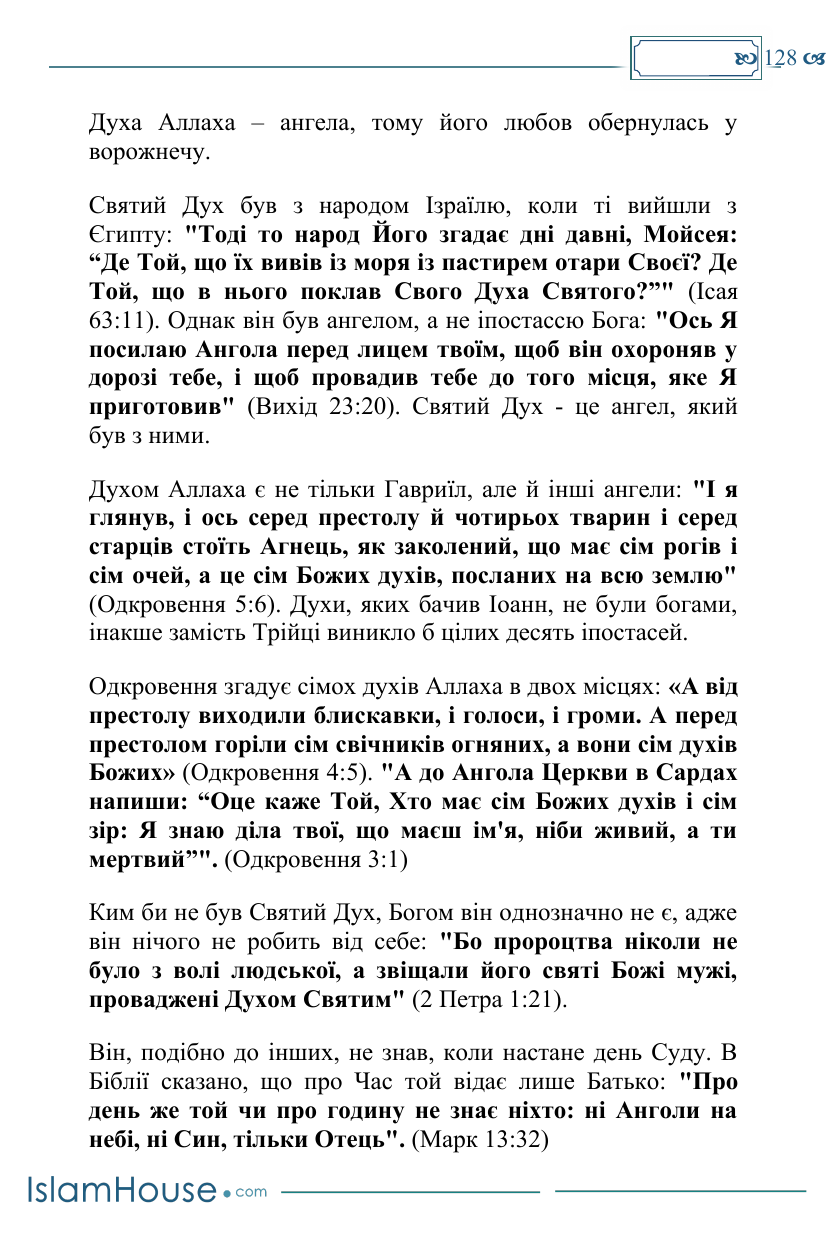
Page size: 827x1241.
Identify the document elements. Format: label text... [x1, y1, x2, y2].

text Одкровення згадує сімох духів Аллаха в двох місцях: «А від престолу виходили блискавки, і голоси, і громи. А перед престолом горіли сім свічників огняних, а вони сім духів Божих» (Одкровення 4:5). "А до Ангола Церкви в Сардах напиши: “Оце каже Той, Хто має сім Божих духів і сім зір: Я знаю діла твої, що маєш ім'я, ніби живий, а ти мертвий”". (Одкровення 3:1) [89, 671, 738, 872]
text Ким би не був Святий Дух, Богом він однозначно не є, адже він нічого не робить від себе: "Бо пророцтва ніколи не було з волі людської, а звіщали його святі Божі мужі, проваджені Духом Святим" (2 Петра 1:21). [89, 897, 738, 1012]
text Духом Аллаха є не тільки Гавриїл, але й інші ангели: "І я глянув, і ось серед престолу й чотирьох тварин і серед старців стоїть Агнець, як заколений, що має сім рогів і сім очей, а це сім Божих духів, посланих на всю землю" (Одкровення 5:6). Духи, яких бачив Іоанн, не були богами, інакше замість Трійці виникло б цілих десять іпостасей. [89, 474, 738, 646]
text Святий Дух був з народом Ізраїлю, коли ті вийшли з Єгипту: "Тоді то народ Його згадає дні давні, Мойсея: “Де Той, що їх вивів із моря із пастирем отари Своєї? Де Той, що в нього поклав Свого Духа Святого?”" (Ісая 63:11). Однак він був ангелом, а не іпостассю Бога: "Ось Я посилаю Ангола перед лицем твоїм, щоб він охороняв у дорозі тебе, і щоб провадив тебе до того місця, яке Я приготовив" (Вихід 23:20). Святий Дух - це ангел, який був з ними. [89, 190, 738, 449]
picture [548, 1170, 807, 1208]
picture [20, 1171, 541, 1209]
text Він, подібно до інших, не знав, коли настане день Суду. В Біблії сказано, що про Час той відає лише Батько: "Про день же той чи про годину не знає ніхто: ні Анголи на небі, ні Син, тільки Отець". (Марк 13:32) [89, 1037, 738, 1152]
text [89, 107, 738, 165]
